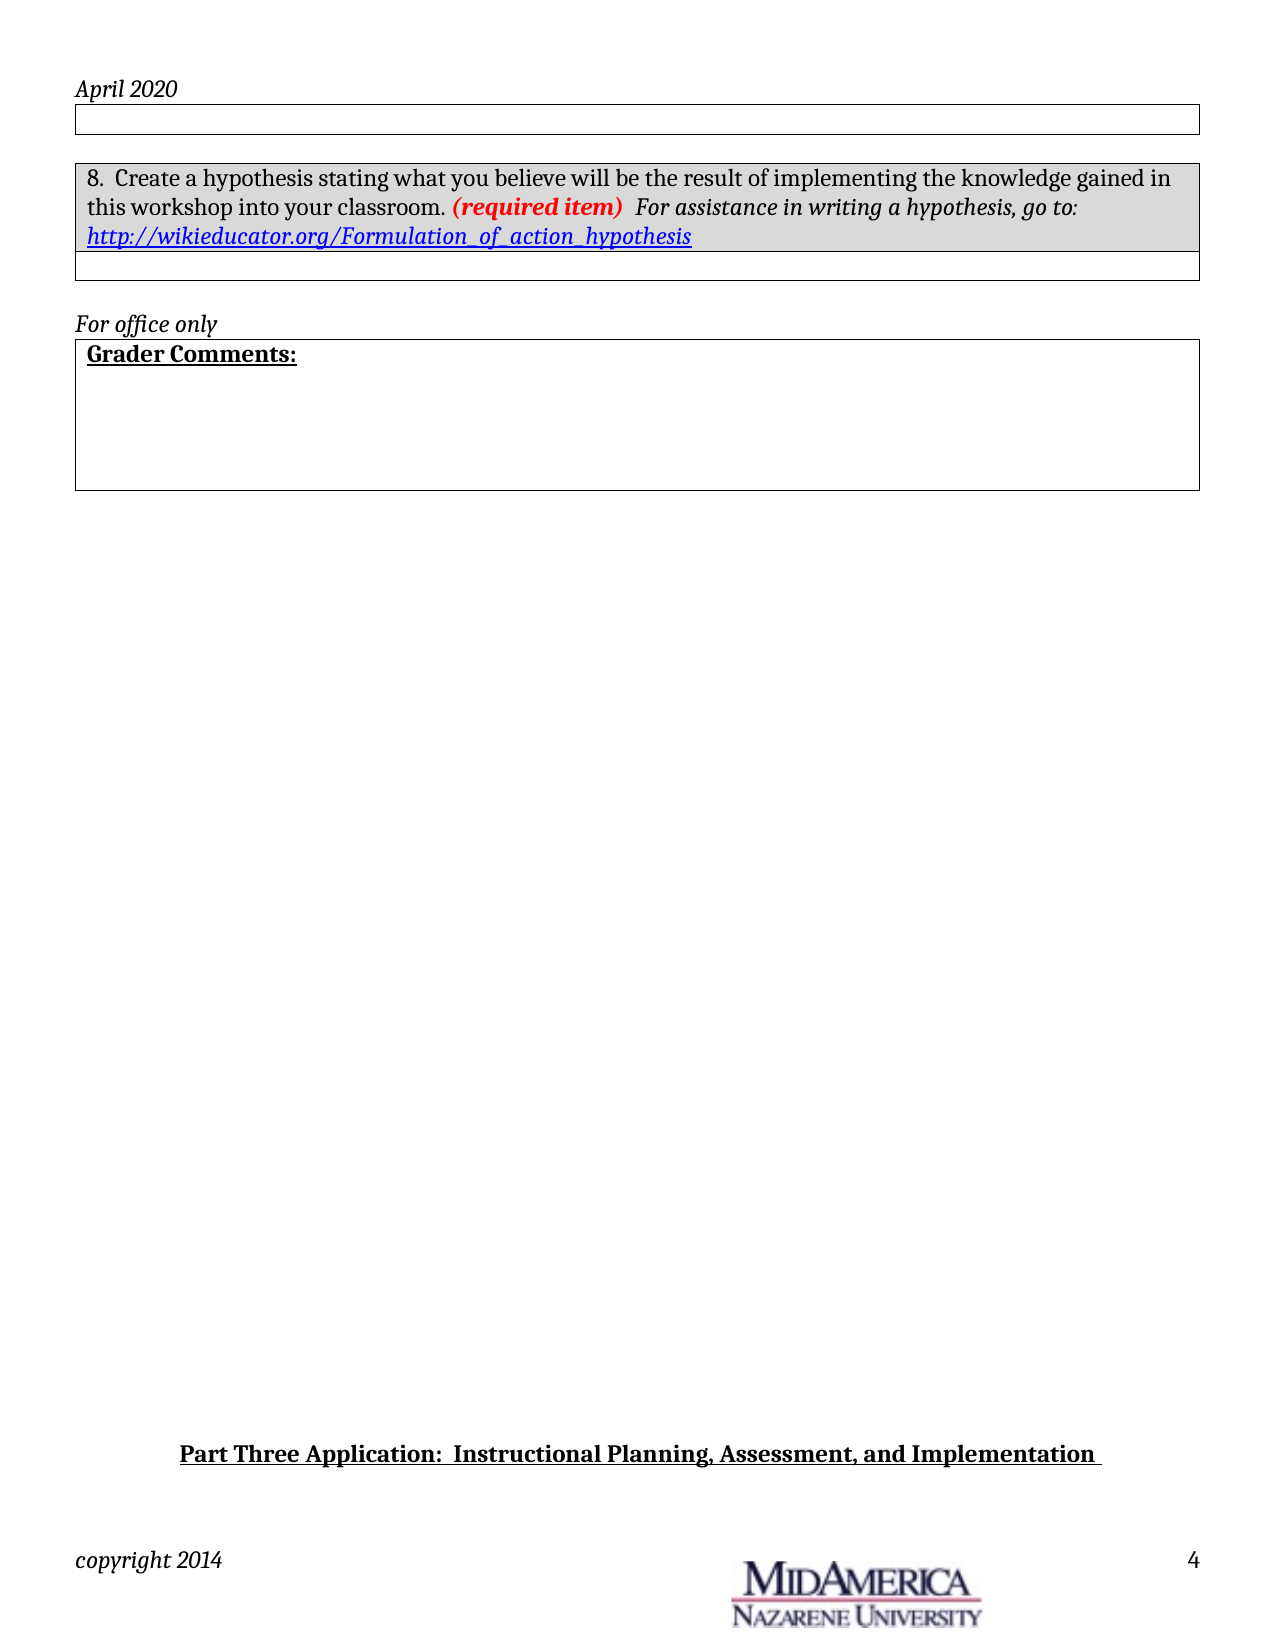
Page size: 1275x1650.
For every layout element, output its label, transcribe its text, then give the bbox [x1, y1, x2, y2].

table_cell [76, 252, 1199, 280]
table_cell [76, 105, 1199, 133]
text For office only [75, 310, 1200, 339]
table_header Grader Comments: [76, 340, 1199, 490]
picture [731, 1561, 984, 1628]
text Part Three Application: Instructional Planning, Assessment, and Implementation [75, 1439, 1200, 1468]
table_header 8. Create a hypothesis stating what you believe will be the result of implementing the knowledge gained in this workshop into your classroom. (required item) For assistance in writing a hypothesis, go to: http://wikieducator.org/Formulation_of_action_hypothesis [76, 164, 1199, 251]
